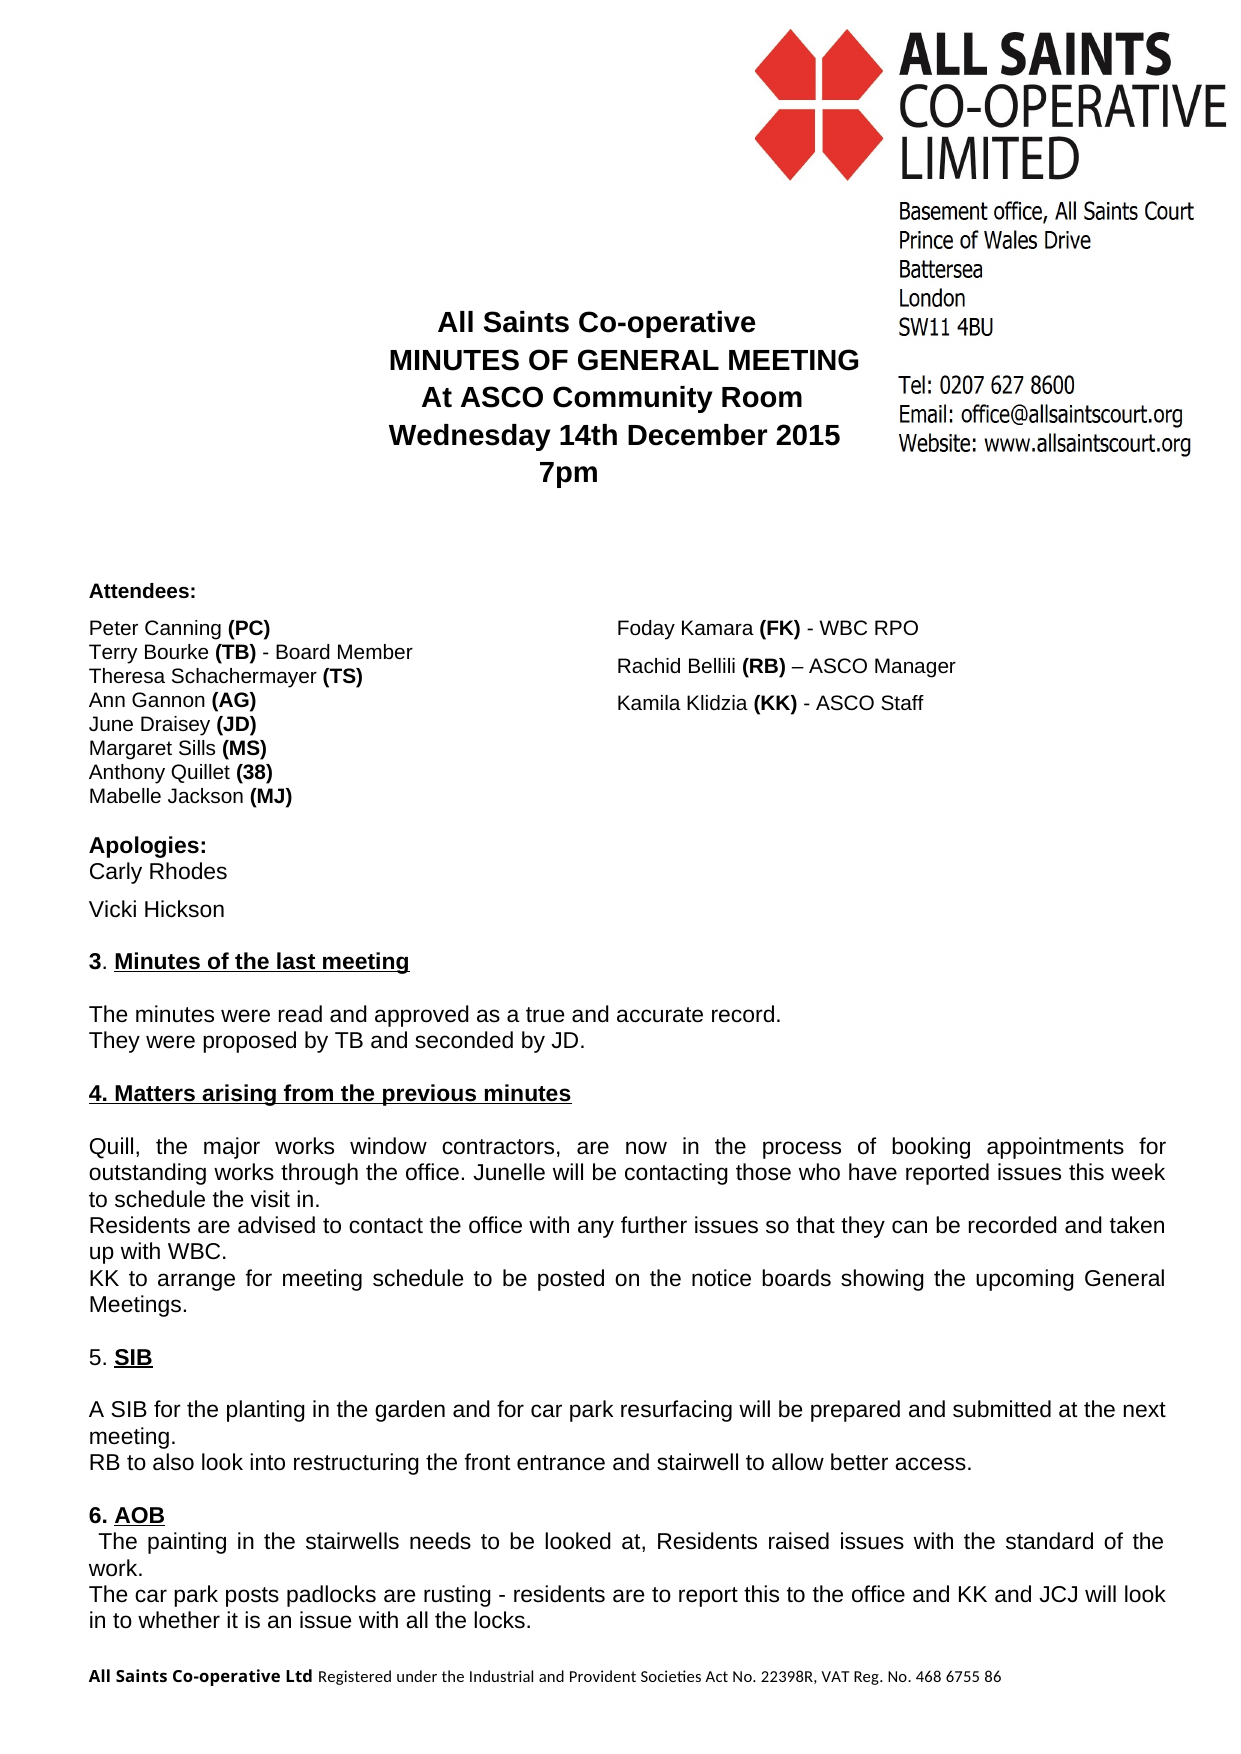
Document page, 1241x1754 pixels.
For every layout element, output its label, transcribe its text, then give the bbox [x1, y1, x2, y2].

text 5. SIB [89, 1344, 1167, 1370]
text 7pm [89, 452, 1167, 489]
text A SIB for the planting in the garden and for car park resurfacing will be prepared and submitted at the next meeting. [89, 1396, 1167, 1449]
text KK to arrange for meeting schedule to be posted on the notice boards showing the upcoming General Meetings. [89, 1264, 1167, 1317]
text All Saints Co-operative [89, 302, 1167, 339]
picture [754, 29, 1232, 464]
table_header Attendees: Peter Canning (PC) Terry Bourke (TB) - Board Member Theresa Schachermayer (TS) Ann Gannon (AG) June Draisey (JD) Margaret Sills (MS) Anthony Quillet (38) Mabelle Jackson (MJ) [78, 565, 605, 832]
table_header Foday Kamara (FK) - WBC RPO Rachid Bellili (RB) – ASCO Manager Kamila Klidzia (KK) - ASCO Staff [605, 565, 1133, 832]
text The painting in the stairwells needs to be looked at, Residents raised issues with the standard of the work. [89, 1528, 1167, 1581]
text Carly Rhodes [89, 858, 1167, 884]
text MINUTES OF GENERAL MEETING [89, 339, 1167, 377]
text Vicki Hickson [89, 884, 1167, 922]
text The car park posts padlocks are rusting - residents are to report this to the office and KK and JCJ will look in to whether it is an issue with all the locks. [89, 1581, 1167, 1633]
text Quill, the major works window contractors, are now in the process of booking appointments for outstanding works through the office. Junelle will be contacting those who have reported issues this week to schedule the visit in. [89, 1133, 1167, 1212]
text 6. AOB [89, 1502, 1167, 1528]
text 4. Matters arising from the previous minutes [89, 1080, 1167, 1106]
text Residents are advised to contact the office with any further issues so that they can be recorded and taken up with WBC. [89, 1212, 1167, 1264]
text At ASCO Community Room [89, 377, 1167, 414]
text Wednesday 14th December 2015 [89, 414, 1167, 452]
text RB to also look into restructuring the front entrance and stairwell to allow better access. [89, 1449, 1167, 1475]
text They were proposed by TB and seconded by JD. [89, 1027, 1167, 1054]
text 3. Minutes of the last meeting [89, 948, 1167, 975]
text Apologies: [89, 832, 1167, 858]
text The minutes were read and approved as a true and accurate record. [89, 1001, 1167, 1027]
